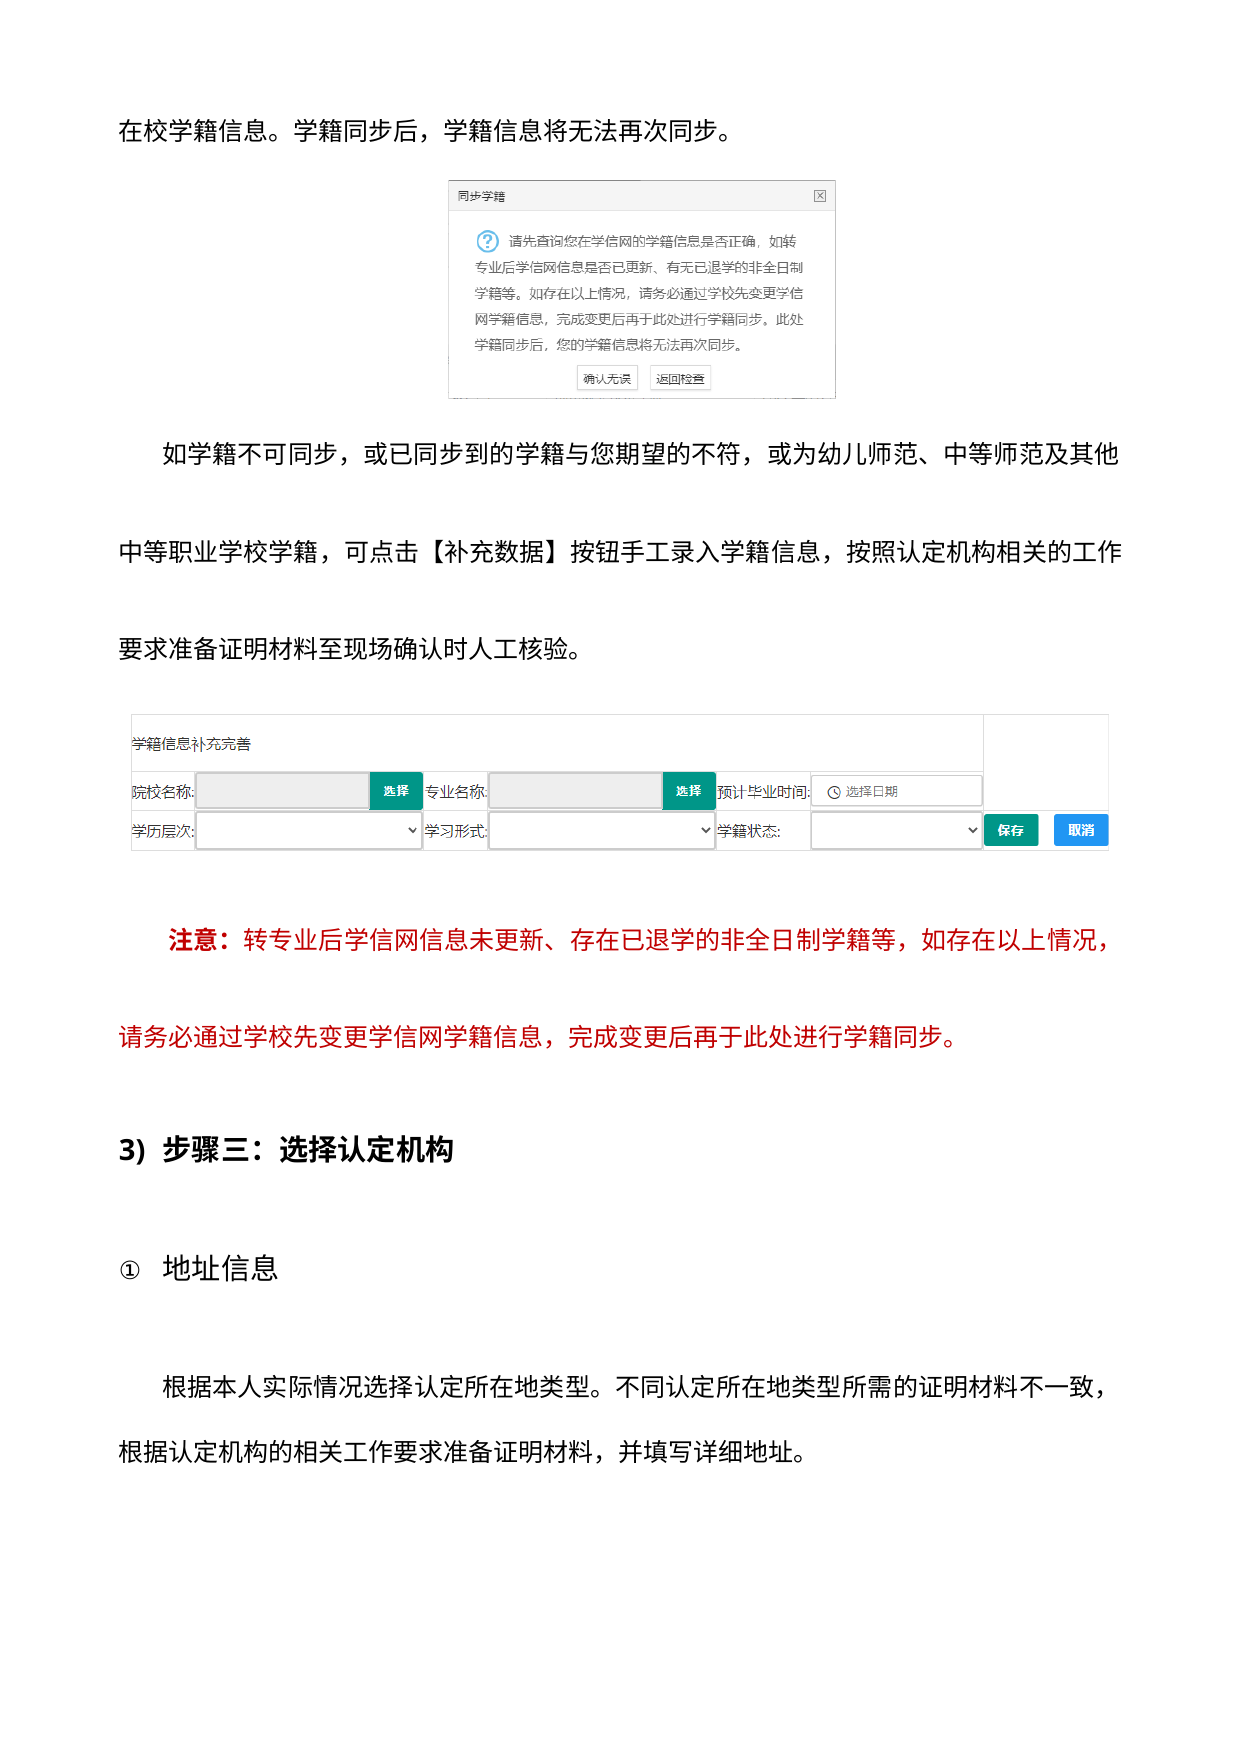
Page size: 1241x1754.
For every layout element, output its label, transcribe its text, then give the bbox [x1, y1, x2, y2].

picture [118, 698, 1123, 868]
subtitle 步骤三：选择认定机构 [119, 1116, 1122, 1181]
subtitle 地址信息 [119, 1234, 1122, 1299]
text 注意：转专业后学信网信息未更新、存在已退学的非全日制学籍等，如存在以上情况，请务必通过学校先变更学信网学籍信息，完成变更后再于此处进行学籍同步。 [118, 906, 1122, 1068]
picture [448, 180, 836, 399]
text 如学籍不可同步，或已同步到的学籍与您期望的不符，或为幼儿师范、中等师范及其他中等职业学校学籍，可点击【补充数据】按钮手工录入学籍信息，按照认定机构相关的工作要求准备证明材料至现场确认时人工核验。 [118, 420, 1122, 680]
text 根据本人实际情况选择认定所在地类型。不同认定所在地类型所需的证明材料不一致，根据认定机构的相关工作要求准备证明材料，并填写详细地址。 [118, 1353, 1122, 1483]
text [118, 97, 1122, 162]
